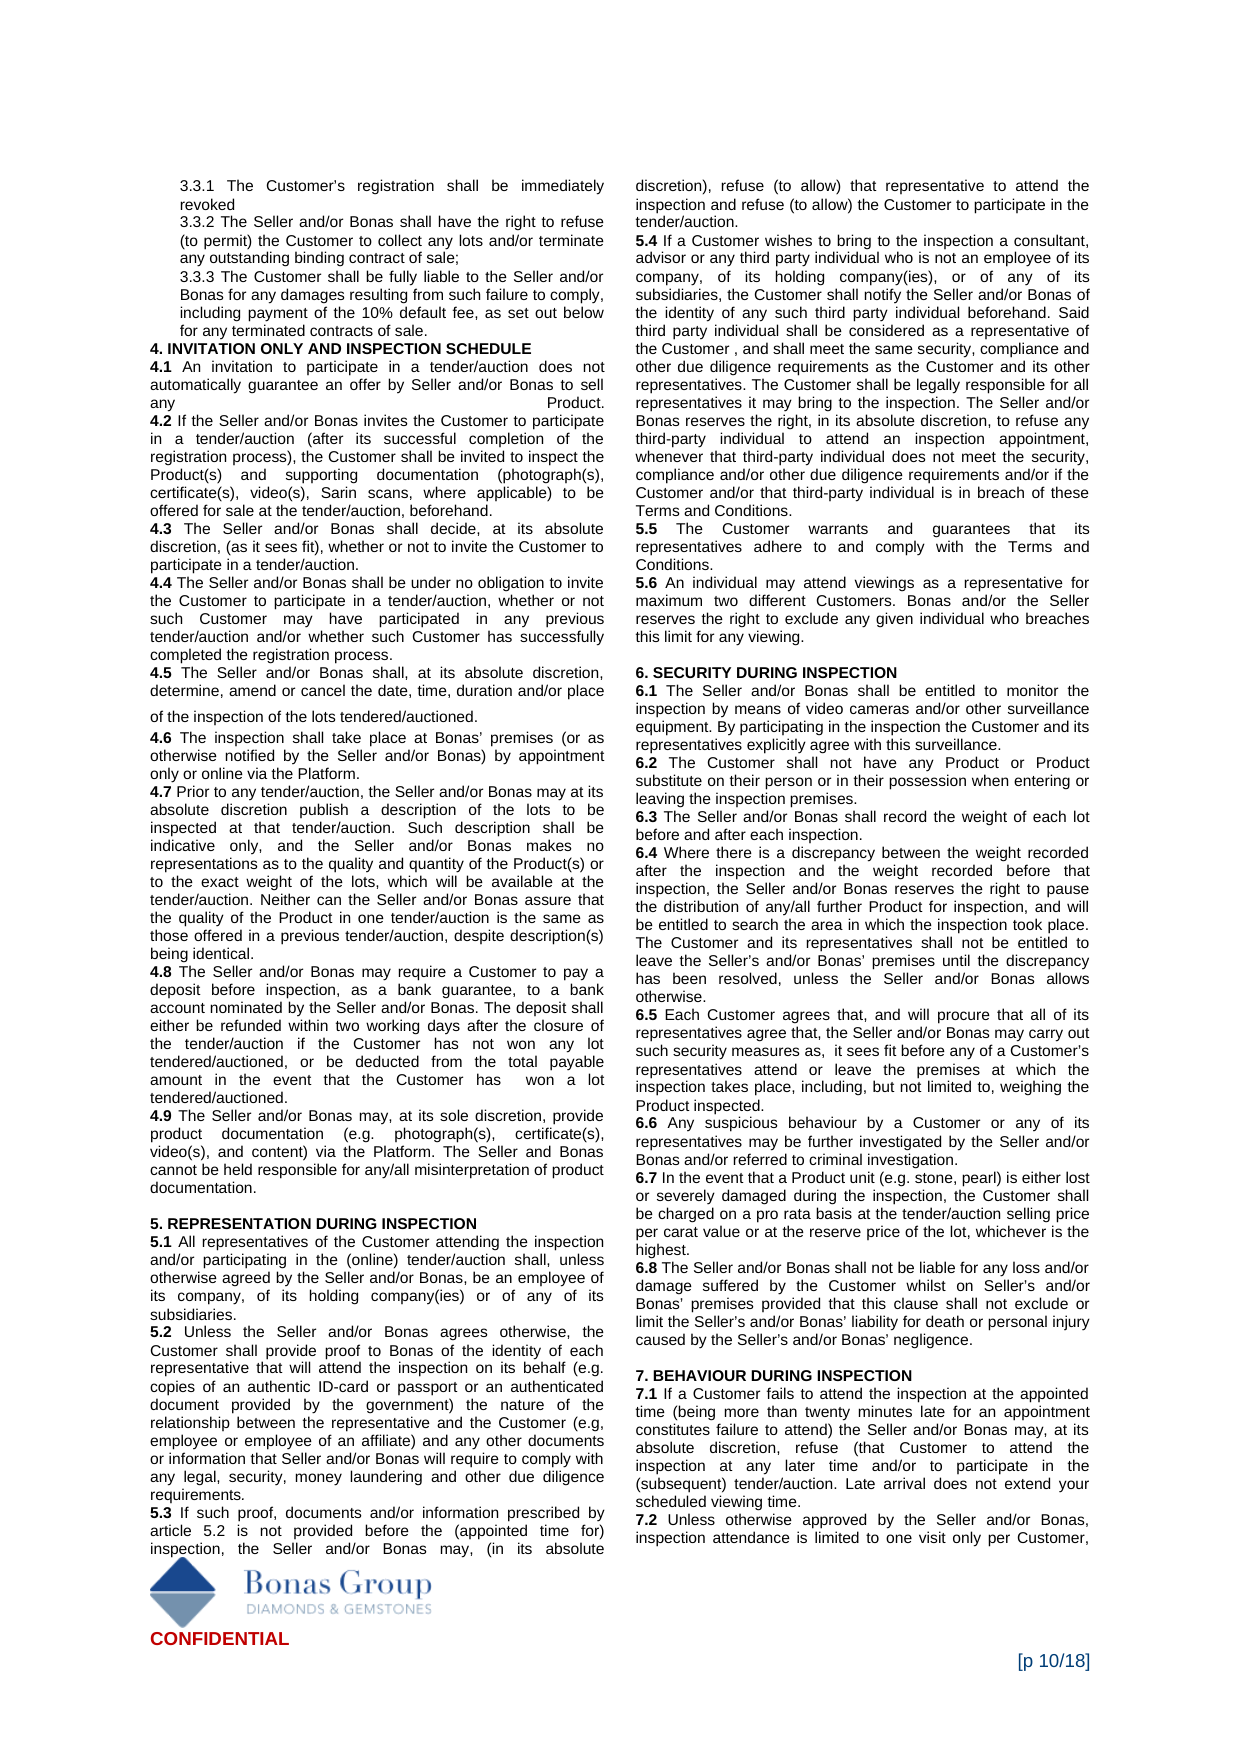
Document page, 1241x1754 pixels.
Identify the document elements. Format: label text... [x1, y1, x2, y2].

text 5.5 The Customer warrants and guarantees that its representatives adhere to and comply with the Terms and Conditions. [635, 519, 1090, 574]
text 4.7 Prior to any tender/auction, the Seller and/or Bonas may at its absolute discretion publish a description of the lots to be inspected at that tender/auction. Such description shall be indicative only, and the Seller and/or Bonas makes no representations as to the quality and quantity of the Product(s) or to the exact weight of the lots, which will be available at the tender/auction. Neither can the Seller and/or Bonas assure that the quality of the Product in one tender/auction is the same as those offered in a previous tender/auction, despite description(s) being identical. [150, 783, 605, 963]
text 5.4 If a Customer wishes to bring to the inspection a consultant, advisor or any third party individual who is not an employee of its company, of its holding company(ies), or of any of its subsidiaries, the Customer shall notify the Seller and/or Bonas of the identity of any such third party individual beforehand. Said third party individual shall be considered as a representative of the Customer , and shall meet the same security, compliance and other due diligence requirements as the Customer and its other representatives. The Customer shall be legally responsible for all representatives it may bring to the inspection. The Seller and/or Bonas reserves the right, in its absolute discretion, to refuse any third-party individual to attend an inspection appointment, whenever that third-party individual does not meet the security, compliance and/or other due diligence requirements and/or if the Customer and/or that third-party individual is in breach of these Terms and Conditions. [635, 231, 1090, 519]
text 6.2 The Customer shall not have any Product or Product substitute on their person or in their possession when entering or leaving the inspection premises. [635, 754, 1090, 808]
text 7. BEHAVIOUR DURING INSPECTION [635, 1367, 1090, 1384]
text 3.3.2 The Seller and/or Bonas shall have the right to refuse (to permit) the Customer to collect any lots and/or terminate any outstanding binding contract of sale; [179, 213, 605, 267]
text 7.1 If a Customer fails to attend the inspection at the appointed time (being more than twenty minutes late for an appointment constitutes failure to attend) the Seller and/or Bonas may, at its absolute discretion, refuse (that Customer to attend the inspection at any later time and/or to participate in the (subsequent) tender/auction. Late arrival does not extend your scheduled viewing time. [635, 1384, 1090, 1511]
text 5.3 If such proof, documents and/or information prescribed by article 5.2 is not provided before the (appointed time for) inspection, the Seller and/or Bonas may, (in its absolute discretion), refuse (to allow) that representative to attend the inspection and refuse (to allow) the Customer to participate in the tender/auction. [635, 177, 1090, 231]
text 4. INVITATION ONLY AND INSPECTION SCHEDULE [150, 339, 605, 357]
text 5.6 An individual may attend viewings as a representative for maximum two different Customers. Bonas and/or the Seller reserves the right to exclude any given individual who breaches this limit for any viewing. [635, 574, 1090, 646]
text 6.5 Each Customer agrees that, and will procure that all of its representatives agree that, the Seller and/or Bonas may carry out such security measures as, it sees fit before any of a Customer’s representatives attend or leave the premises at which the inspection takes place, including, but not limited to, weighing the Product inspected. [635, 1006, 1090, 1114]
text 4.8 The Seller and/or Bonas may require a Customer to pay a deposit before inspection, as a bank guarantee, to a bank account nominated by the Seller and/or Bonas. The deposit shall either be refunded within two working days after the closure of the tender/auction if the Customer has not won any lot tendered/auctioned, or be deducted from the total payable amount in the event that the Customer has won a lot tendered/auctioned. [150, 963, 605, 1107]
text 6.7 In the event that a Product unit (e.g. stone, pearl) is either lost or severely damaged during the inspection, the Customer shall be charged on a pro rata basis at the tender/auction selling price per carat value or at the reserve price of the lot, whichever is the highest. [635, 1168, 1090, 1258]
picture [150, 1557, 432, 1628]
text 6.4 Where there is a discrepancy between the weight recorded after the inspection and the weight recorded before that inspection, the Seller and/or Bonas reserves the right to pause the distribution of any/all further Product for inspection, and will be entitled to search the area in which the inspection took place. The Customer and its representatives shall not be entitled to leave the Seller’s and/or Bonas’ premises until the discrepancy has been resolved, unless the Seller and/or Bonas allows otherwise. [635, 844, 1090, 1006]
text 4.5 The Seller and/or Bonas shall, at its absolute discretion, determine, amend or cancel the date, time, duration and/or place of the inspection of the lots tendered/auctioned. [150, 664, 605, 728]
text 6. SECURITY DURING INSPECTION [635, 664, 1090, 682]
text 6.3 The Seller and/or Bonas shall record the weight of each lot before and after each inspection. [635, 808, 1090, 844]
text 4.3 The Seller and/or Bonas shall decide, at its absolute discretion, (as it sees fit), whether or not to invite the Customer to participate in a tender/auction. [150, 519, 605, 574]
text 5.3 If such proof, documents and/or information prescribed by article 5.2 is not provided before the (appointed time for) inspection, the Seller and/or Bonas may, (in its absolute discretion), refuse (to allow) that representative to attend the inspection and refuse (to allow) the Customer to participate in the tender/auction. [150, 1503, 605, 1557]
text 6.1 The Seller and/or Bonas shall be entitled to monitor the inspection by means of video cameras and/or other surveillance equipment. By participating in the inspection the Customer and its representatives explicitly agree with this surveillance. [635, 682, 1090, 754]
text 4.9 The Seller and/or Bonas may, at its sole discretion, provide product documentation (e.g. photograph(s), certificate(s), video(s), and content) via the Platform. The Seller and Bonas cannot be held responsible for any/all misinterpretation of product documentation. [150, 1107, 605, 1197]
text 6.6 Any suspicious behaviour by a Customer or any of its representatives may be further investigated by the Seller and/or Bonas and/or referred to criminal investigation. [635, 1114, 1090, 1168]
text 4.4 The Seller and/or Bonas shall be under no obligation to invite the Customer to participate in a tender/auction, whether or not such Customer may have participated in any previous tender/auction and/or whether such Customer has successfully completed the registration process. [150, 574, 605, 664]
text 3.3.3 The Customer shall be fully liable to the Seller and/or Bonas for any damages resulting from such failure to comply, including payment of the 10% default fee, as set out below for any terminated contracts of sale. [179, 267, 605, 339]
text 4.1 An invitation to participate in a tender/auction does not automatically guarantee an offer by Seller and/or Bonas to sell any Product. 4.2 If the Seller and/or Bonas invites the Customer to participate in a tender/auction (after its successful completion of the registration process), the Customer shall be invited to inspect the Product(s) and supporting documentation (photograph(s), certificate(s), video(s), Sarin scans, where applicable) to be offered for sale at the tender/auction, beforehand. [150, 357, 605, 519]
text 6.8 The Seller and/or Bonas shall not be liable for any loss and/or damage suffered by the Customer whilst on Seller’s and/or Bonas’ premises provided that this clause shall not exclude or limit the Seller’s and/or Bonas’ liability for death or personal injury caused by the Seller’s and/or Bonas’ negligence. [635, 1258, 1090, 1348]
text 5.2 Unless the Seller and/or Bonas agrees otherwise, the Customer shall provide proof to Bonas of the identity of each representative that will attend the inspection on its behalf (e.g. copies of an authentic ID-card or passport or an authenticated document provided by the government) the nature of the relationship between the representative and the Customer (e.g, employee or employee of an affiliate) and any other documents or information that Seller and/or Bonas will require to comply with any legal, security, money laundering and other due diligence requirements. [150, 1323, 605, 1503]
text 4.6 The inspection shall take place at Bonas’ premises (or as otherwise notified by the Seller and/or Bonas) by appointment only or online via the Platform. [150, 728, 605, 783]
text 3.3.1 The Customer’s registration shall be immediately revoked [179, 177, 605, 213]
text 5. REPRESENTATION DURING INSPECTION [150, 1215, 605, 1233]
text 5.1 All representatives of the Customer attending the inspection and/or participating in the (online) tender/auction shall, unless otherwise agreed by the Seller and/or Bonas, be an employee of its company, of its holding company(ies) or of any of its subsidiaries. [150, 1233, 605, 1323]
